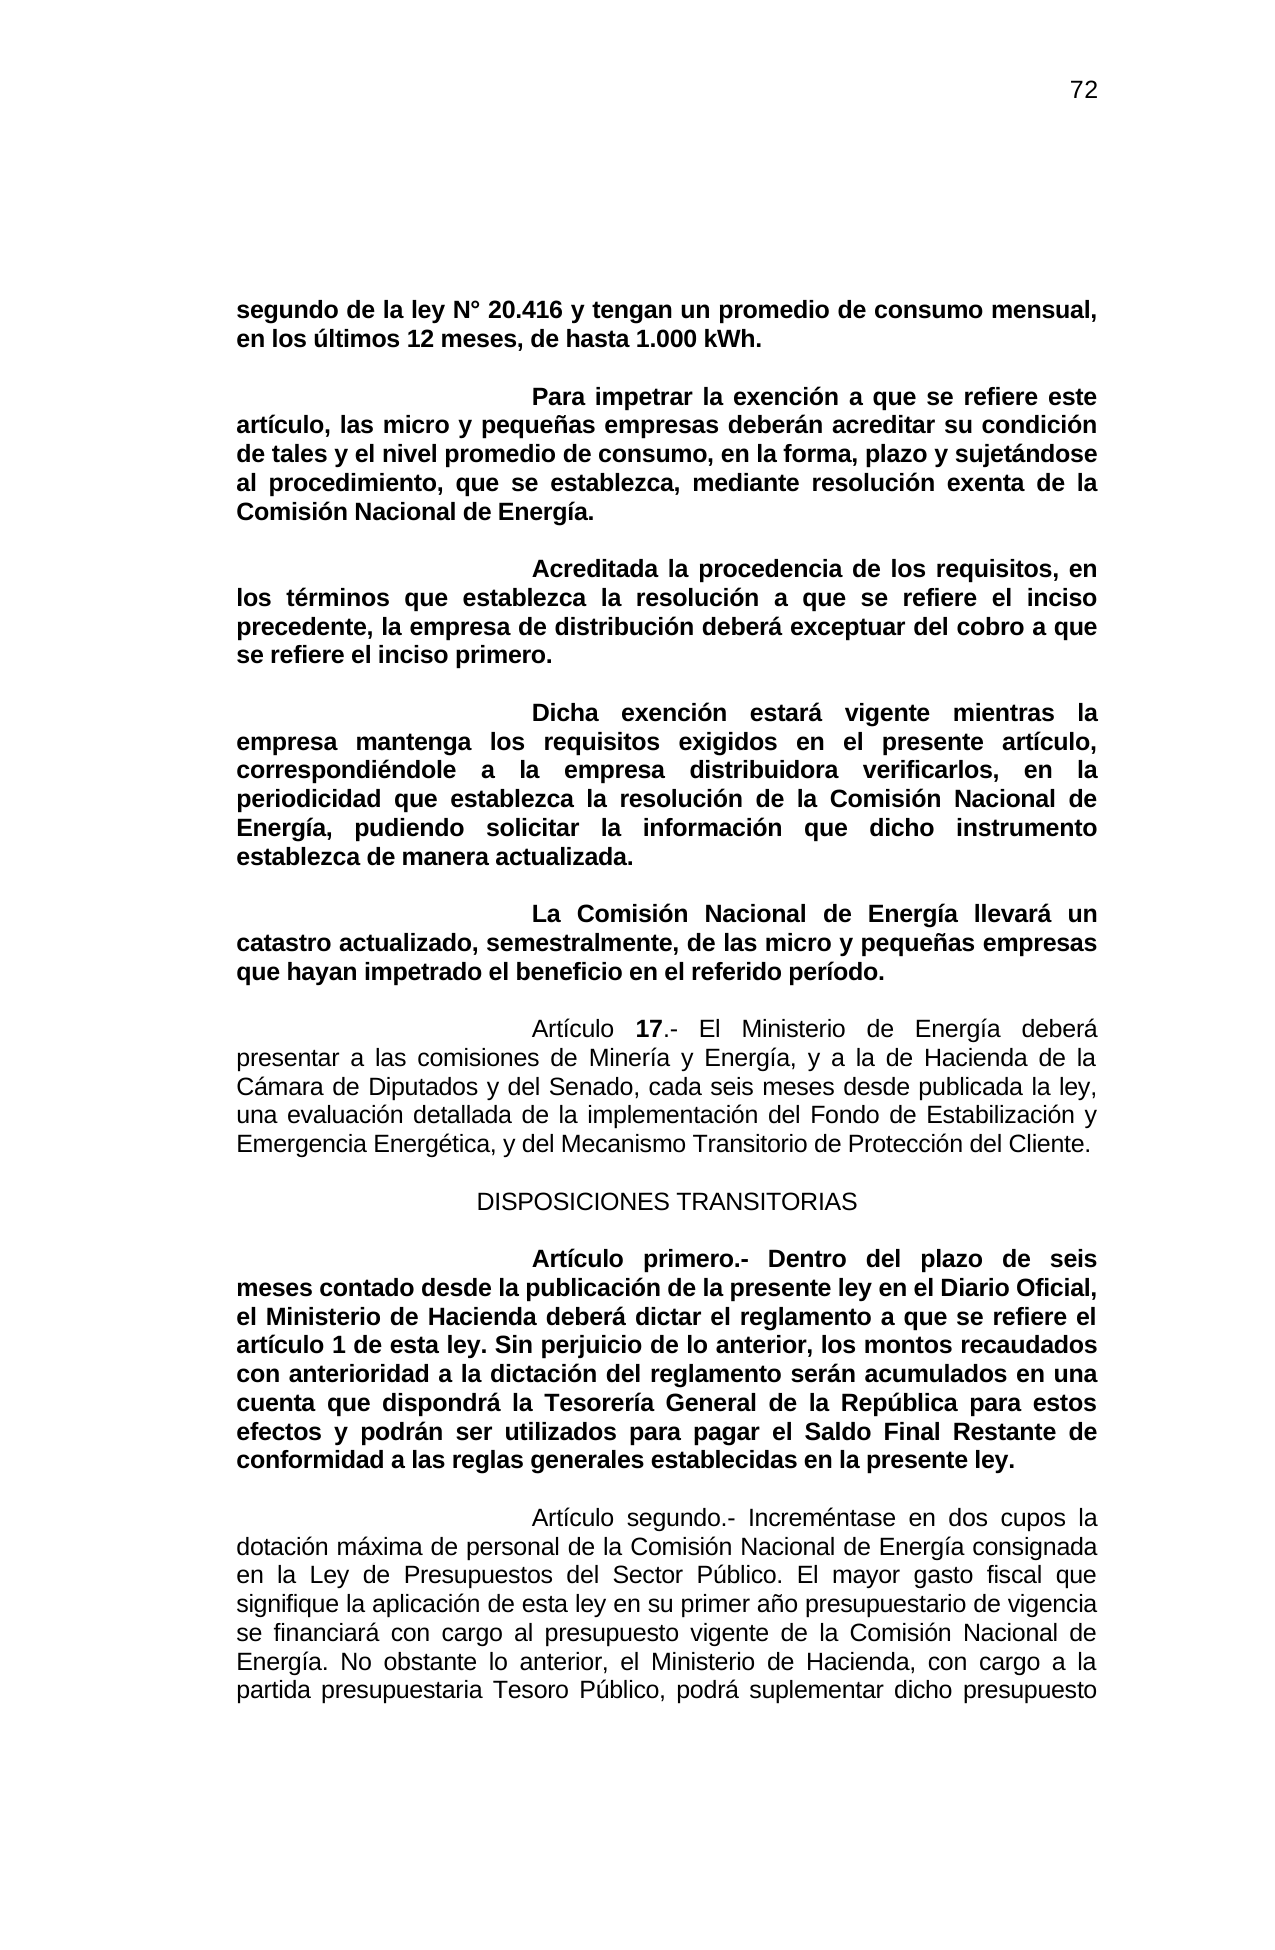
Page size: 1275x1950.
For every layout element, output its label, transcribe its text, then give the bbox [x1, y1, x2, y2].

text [236, 1503, 1098, 1704]
text DISPOSICIONES TRANSITORIAS [236, 1187, 1098, 1215]
text Para impetrar la exención a que se refiere este artículo, las micro y pequeñas empresas deberán acreditar su condición de tales y el nivel promedio de consumo, en la forma, plazo y sujetándose al procedimiento, que se establezca, mediante resolución exenta de la Comisión Nacional de Energía. [236, 382, 1098, 525]
text La Comisión Nacional de Energía llevará un catastro actualizado, semestralmente, de las micro y pequeñas empresas que hayan impetrado el beneficio en el referido período. [236, 899, 1098, 985]
text Artículo primero.- Dentro del plazo de seis meses contado desde la publicación de la presente ley en el Diario Oficial, el Ministerio de Hacienda deberá dictar el reglamento a que se refiere el artículo 1 de esta ley. Sin perjuicio de lo anterior, los montos recaudados con anterioridad a la dictación del reglamento serán acumulados en una cuenta que dispondrá la Tesorería General de la República para estos efectos y podrán ser utilizados para pagar el Saldo Final Restante de conformidad a las reglas generales establecidas en la presente ley. [236, 1244, 1098, 1474]
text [236, 295, 1098, 353]
text Artículo 17.- El Ministerio de Energía deberá presentar a las comisiones de Minería y Energía, y a la de Hacienda de la Cámara de Diputados y del Senado, cada seis meses desde publicada la ley, una evaluación detallada de la implementación del Fondo de Estabilización y Emergencia Energética, y del Mecanismo Transitorio de Protección del Cliente. [236, 1014, 1098, 1158]
text Dicha exención estará vigente mientras la empresa mantenga los requisitos exigidos en el presente artículo, correspondiéndole a la empresa distribuidora verificarlos, en la periodicidad que establezca la resolución de la Comisión Nacional de Energía, pudiendo solicitar la información que dicho instrumento establezca de manera actualizada. [236, 698, 1098, 870]
text Acreditada la procedencia de los requisitos, en los términos que establezca la resolución a que se refiere el inciso precedente, la empresa de distribución deberá exceptuar del cobro a que se refiere el inciso primero. [236, 554, 1098, 669]
